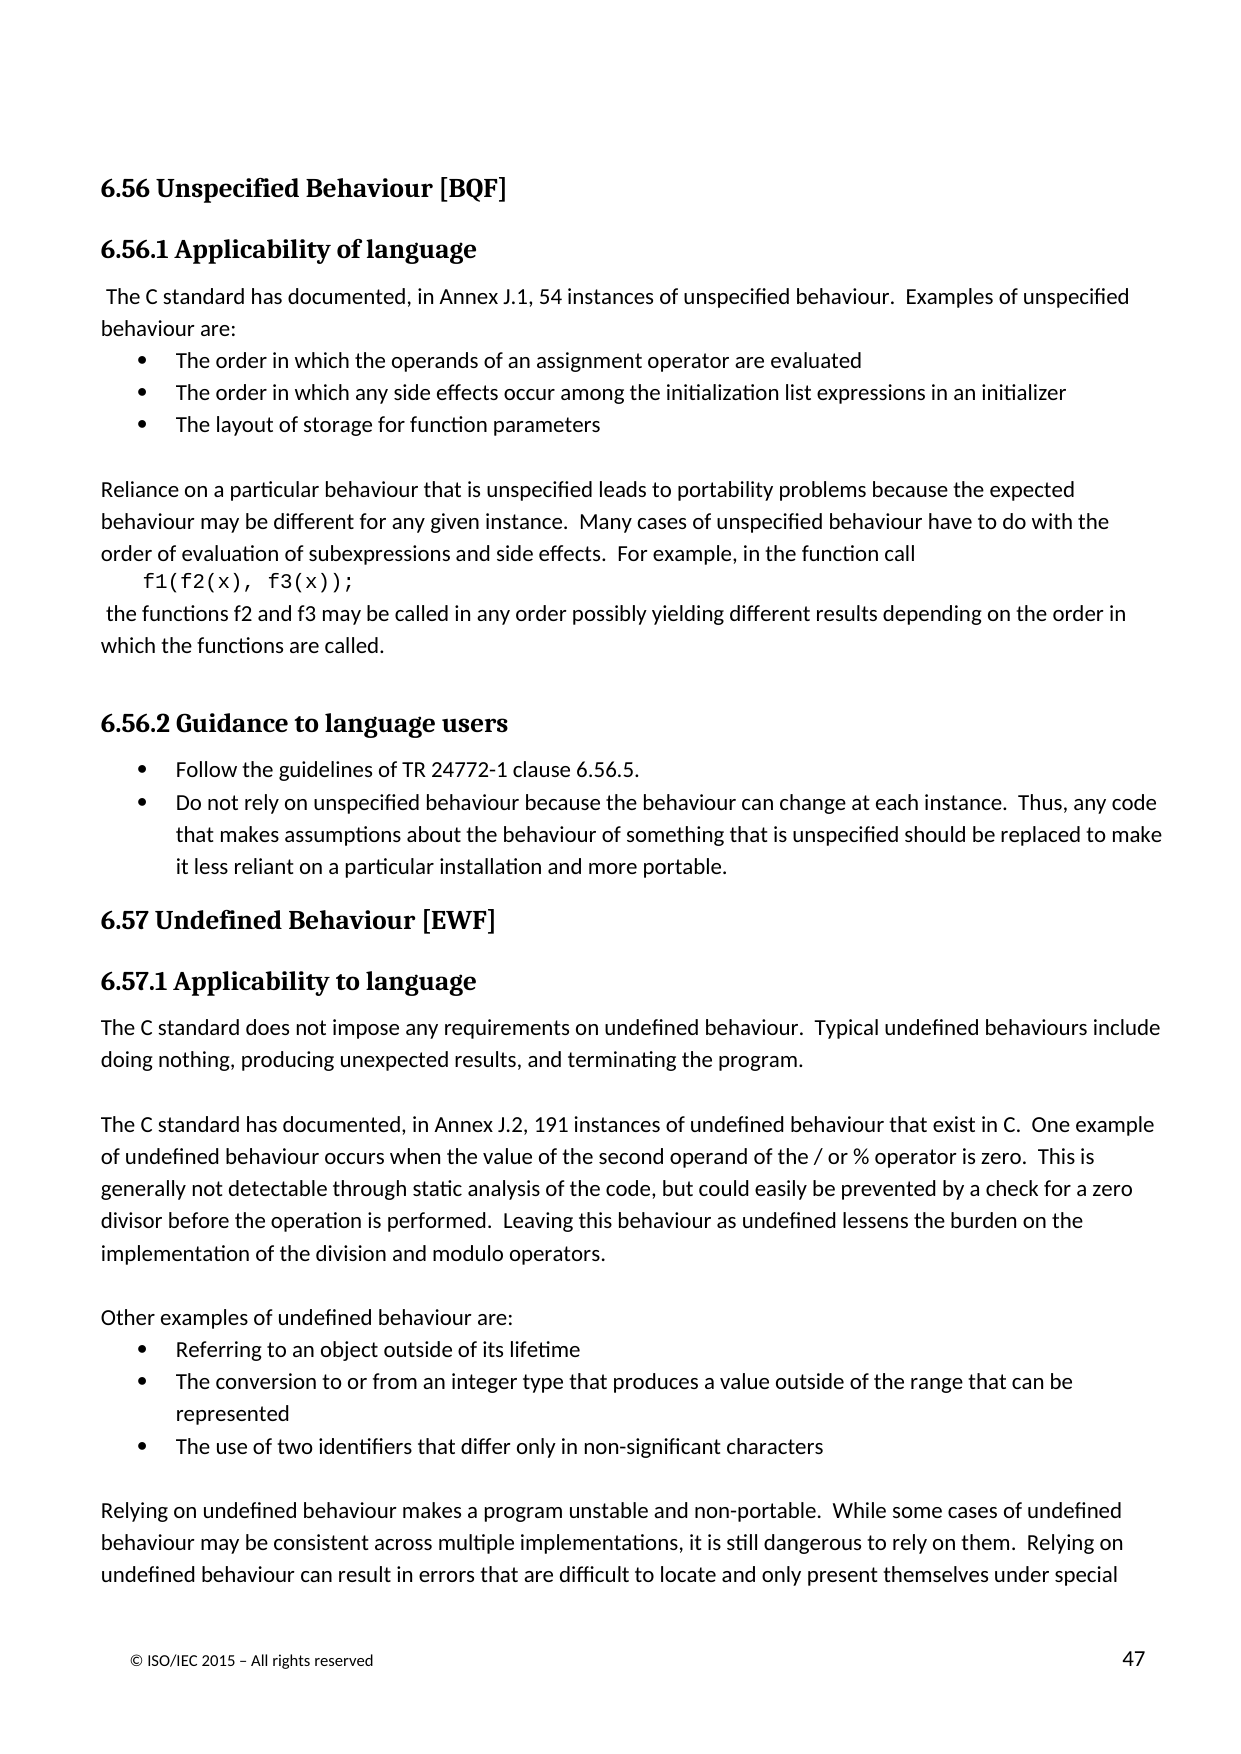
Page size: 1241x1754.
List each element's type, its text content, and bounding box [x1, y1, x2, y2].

subtitle 6.56.2 Guidance to language users [101, 708, 1164, 739]
subtitle 6.57.1 Applicability to language [101, 966, 1164, 997]
text The C standard has documented, in Annex J.2, 191 instances of undefined behaviour that exist in C. One example of undefined behaviour occurs when the value of the second operand of the / or % operator is zero. This is generally not detectable through static analysis of the code, but could easily be prevented by a check for a zero divisor before the operation is performed. Leaving this behaviour as undefined lessens the burden on the implementation of the division and modulo operators. [101, 1110, 1164, 1267]
list Do not rely on unspecified behaviour because the behaviour can change at each instance. Thus, any code that makes assumptions about the behaviour of something that is unspecified should be replaced to make it less reliant on a particular installation and more portable. [138, 788, 1164, 880]
text the functions f2 and f3 may be called in any order possibly yielding different results depending on the order in which the functions are called. [101, 599, 1164, 659]
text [101, 1496, 1164, 1588]
text Other examples of undefined behaviour are: [101, 1303, 1164, 1331]
text The C standard does not impose any requirements on undefined behaviour. Typical undefined behaviours include doing nothing, producing unexpected results, and terminating the program. [101, 1013, 1164, 1073]
subtitle 6.56 Unspecified Behaviour [BQF] [101, 173, 1164, 205]
list The use of two identifiers that differ only in non-significant characters [138, 1432, 1164, 1460]
list The conversion to or from an integer type that produces a value outside of the range that can be represented [138, 1367, 1164, 1428]
text Reliance on a particular behaviour that is unspecified leads to portability problems because the expected behaviour may be different for any given instance. Many cases of unspecified behaviour have to do with the order of evaluation of subexpressions and side effects. For example, in the function call [101, 475, 1164, 567]
list The layout of storage for function parameters [138, 411, 1164, 439]
text The C standard has documented, in Annex J.1, 54 instances of unspecified behaviour. Examples of unspecified behaviour are: [101, 282, 1164, 342]
list Follow the guidelines of TR 24772-1 clause 6.56.5. [138, 755, 1164, 783]
subtitle 6.57 Undefined Behaviour [EWF] [101, 905, 1164, 936]
list The order in which any side effects occur among the initialization list expressions in an initializer [138, 378, 1164, 406]
list Referring to an object outside of its lifetime [138, 1335, 1164, 1363]
text f1(f2(x), f3(x)); [101, 572, 1164, 595]
subtitle 6.56.1 Applicability of language [101, 234, 1164, 265]
list The order in which the operands of an assignment operator are evaluated [138, 346, 1164, 374]
